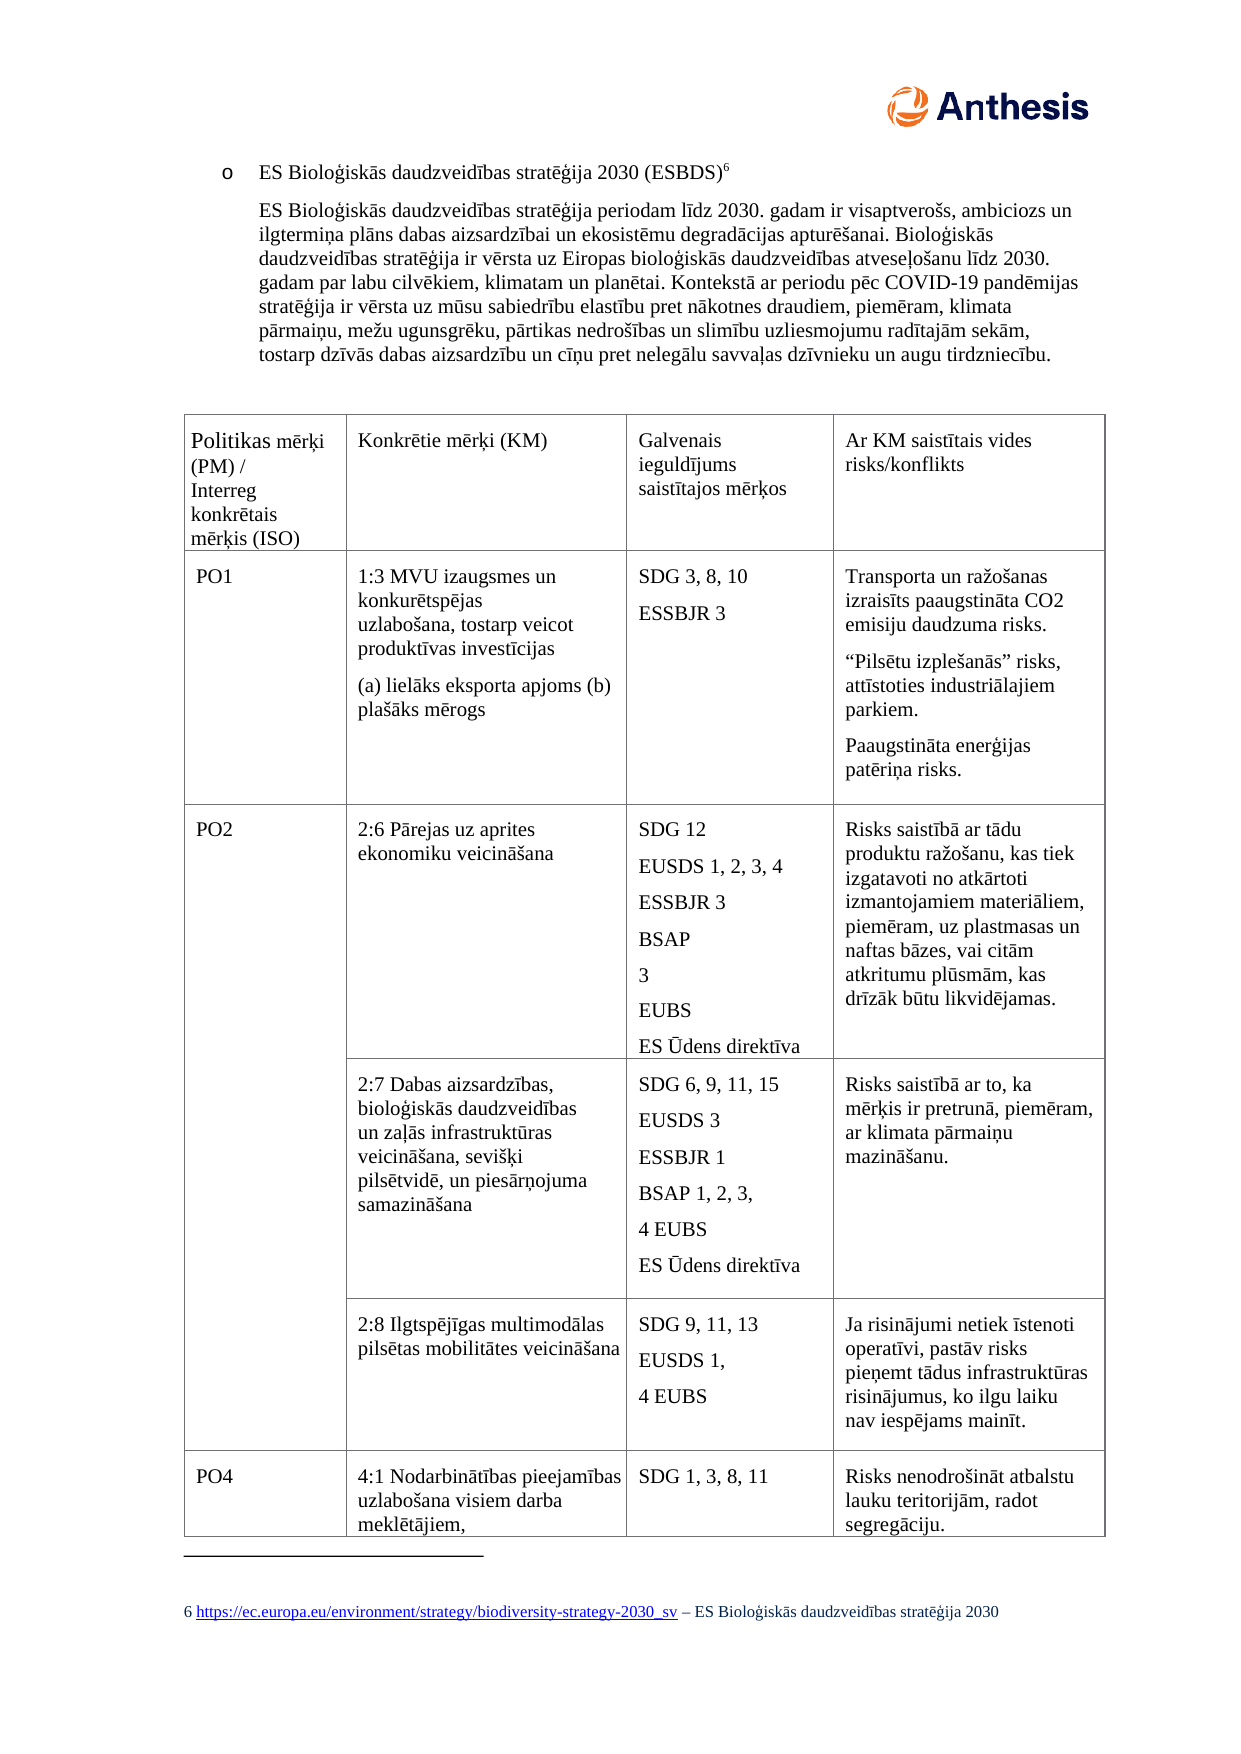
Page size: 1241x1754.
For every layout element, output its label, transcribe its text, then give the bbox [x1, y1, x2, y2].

table_cell SDG 3, 8, 10 ESSBJR 3 [627, 551, 833, 804]
text 6 https://ec.europa.eu/environment/strategy/biodiversity-strategy-2030_sv – ES Bioloģiskās daudzveidības stratēģija 2030 [183, 1602, 1117, 1621]
table_cell 2:8 Ilgtspējīgas multimodālas pilsētas mobilitātes veicināšana [347, 1299, 626, 1450]
table_cell Transporta un ražošanas izraisīts paaugstināta CO2 emisiju daudzuma risks. “Pilsētu izplešanās” risks, attīstoties industriālajiem parkiem. Paaugstināta enerģijas patēriņa risks. [834, 551, 1104, 804]
table_cell 2:6 Pārejas uz aprites ekonomiku veicināšana [347, 805, 626, 1058]
picture [937, 92, 983, 120]
list ES Bioloģiskās daudzveidības stratēģija 2030 (ESBDS)6 [221, 160, 1117, 186]
table_cell PO2 [185, 805, 346, 1450]
table_cell Risks nenodrošināt atbalstu lauku teritorijām, radot segregāciju. [834, 1451, 1104, 1536]
picture [887, 86, 929, 127]
table_cell SDG 1, 3, 8, 11 [627, 1451, 833, 1536]
table_cell Risks saistībā ar tādu produktu ražošanu, kas tiek izgatavoti no atkārtoti izmantojamiem materiāliem, piemēram, uz plastmasas un naftas bāzes, vai citām atkritumu plūsmām, kas drīzāk būtu likvidējamas. [834, 805, 1104, 1058]
table_header Ar KM saistītais vides risks/konflikts [834, 415, 1104, 550]
table_header Galvenais ieguldījums saistītajos mērķos [627, 415, 833, 550]
table_cell SDG 12 EUSDS 1, 2, 3, 4 ESSBJR 3 BSAP 3 EUBS ES Ūdens direktīva [627, 805, 833, 1058]
table_cell Risks saistībā ar to, ka mērķis ir pretrunā, piemēram, ar klimata pārmaiņu mazināšanu. [834, 1059, 1104, 1298]
table_cell SDG 9, 11, 13 EUSDS 1, 4 EUBS [627, 1299, 833, 1450]
table_cell Ja risinājumi netiek īstenoti operatīvi, pastāv risks pieņemt tādus infrastruktūras risinājumus, ko ilgu laiku nav iespējams mainīt. [834, 1299, 1104, 1450]
table_cell 1:3 MVU izaugsmes un konkurētspējas uzlabošana, tostarp veicot produktīvas investīcijas (a) lielāks eksporta apjoms (b) plašāks mērogs [347, 551, 626, 804]
table_cell PO1 [185, 551, 346, 804]
table_cell PO4 [185, 1451, 346, 1536]
table_header Konkrētie mērķi (KM) [347, 415, 626, 550]
table_cell 2:7 Dabas aizsardzības, bioloģiskās daudzveidības un zaļās infrastruktūras veicināšana, sevišķi pilsētvidē, un piesārņojuma samazināšana [347, 1059, 626, 1298]
table_cell 4:1 Nodarbinātības pieejamības uzlabošana visiem darba meklētājiem, [347, 1451, 626, 1536]
text ES Bioloģiskās daudzveidības stratēģija periodam līdz 2030. gadam ir visaptverošs, ambiciozs un ilgtermiņa plāns dabas aizsardzībai un ekosistēmu degradācijas apturēšanai. Bioloģiskās daudzveidības stratēģija ir vērsta uz Eiropas bioloģiskās daudzveidības atveseļošanu līdz 2030. gadam par labu cilvēkiem, klimatam un planētai. Kontekstā ar periodu pēc COVID-19 pandēmijas stratēģija ir vērsta uz mūsu sabiedrību elastību pret nākotnes draudiem, piemēram, klimata pārmaiņu, mežu ugunsgrēku, pārtikas nedrošības un slimību uzliesmojumu radītajām sekām, tostarp dzīvās dabas aizsardzību un cīņu pret nelegālu savvaļas dzīvnieku un augu tirdzniecību. [258, 198, 1079, 366]
table_cell SDG 6, 9, 11, 15 EUSDS 3 ESSBJR 1 BSAP 1, 2, 3, 4 EUBS ES Ūdens direktīva [627, 1059, 833, 1298]
table_header Politikas mērķi (PM) / Interreg konkrētais mērķis (ISO) [185, 415, 346, 550]
